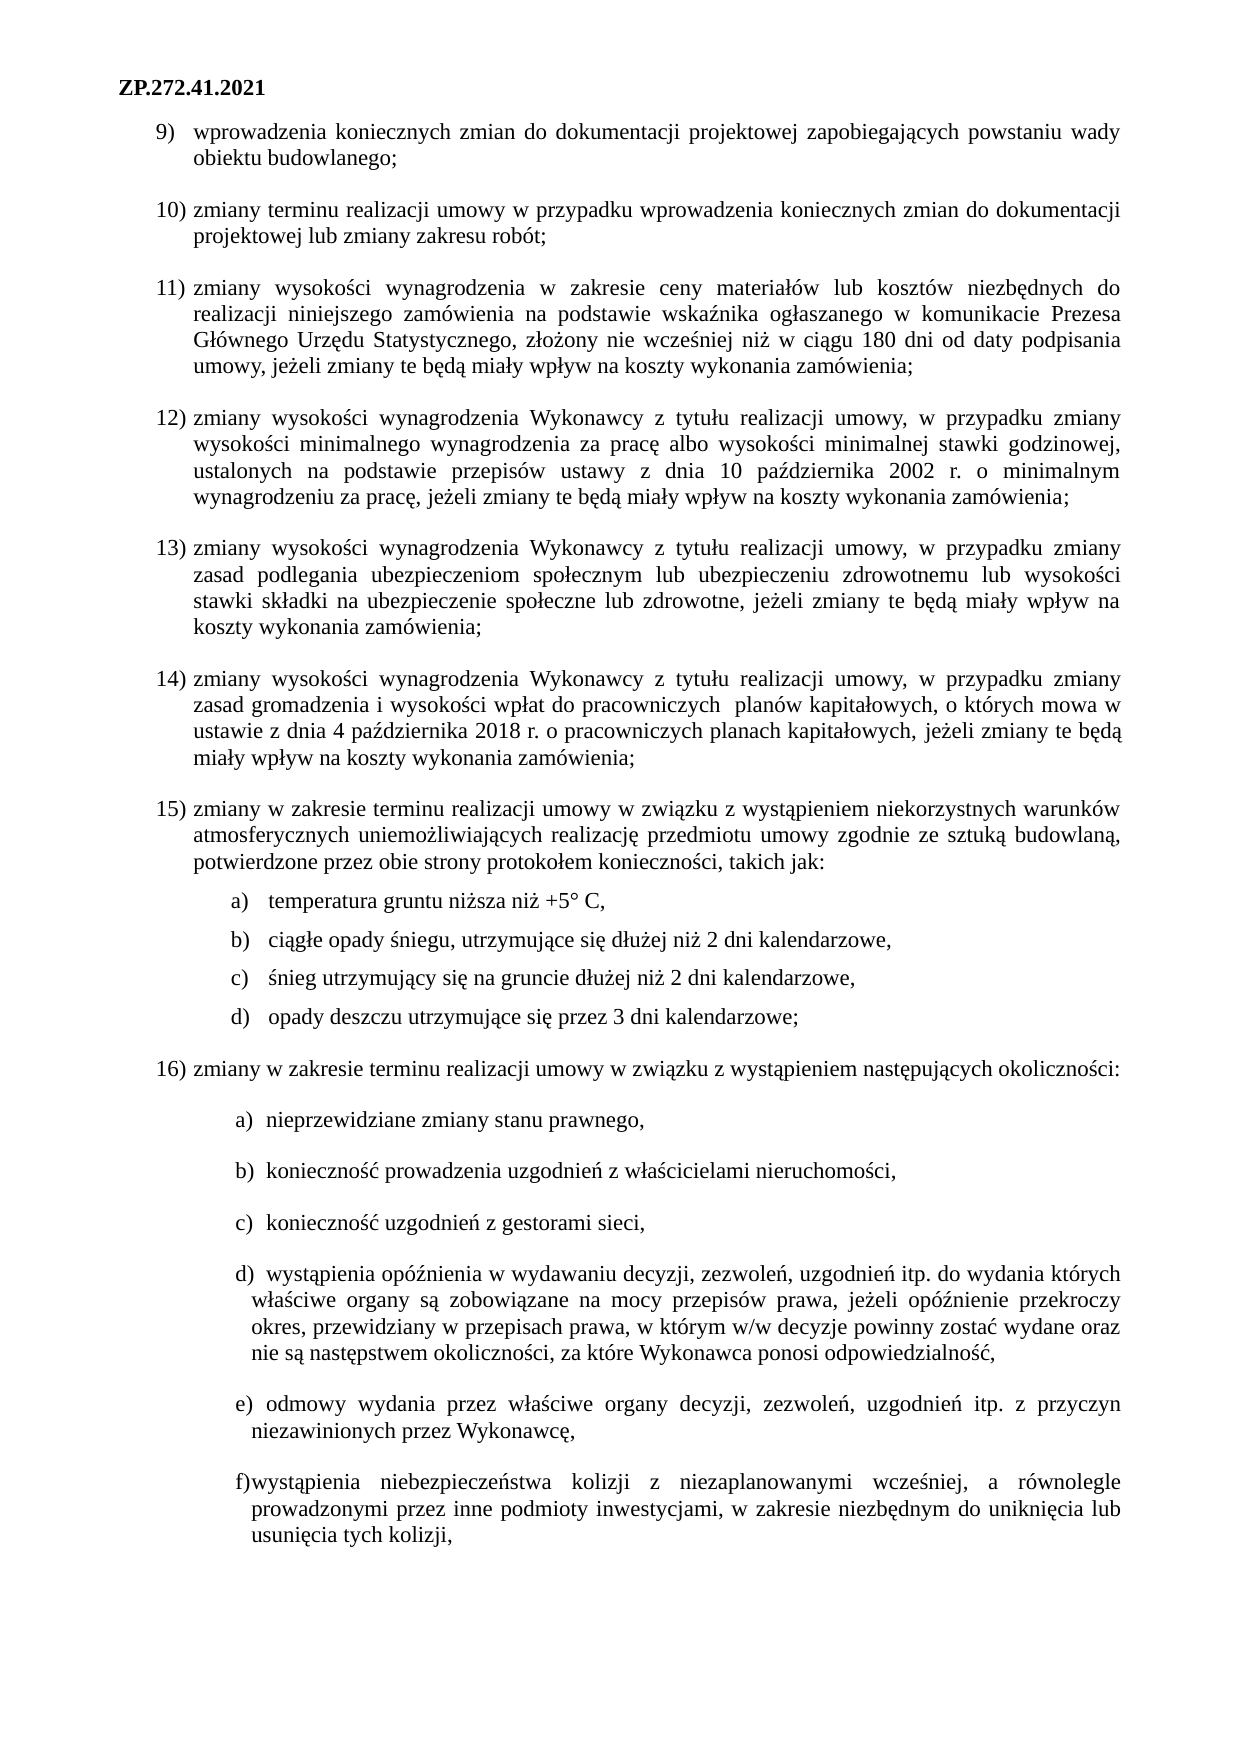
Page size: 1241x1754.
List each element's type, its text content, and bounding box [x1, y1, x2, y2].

list opady deszczu utrzymujące się przez 3 dni kalendarzowe; [231, 1003, 1122, 1030]
list konieczność prowadzenia uzgodnień z właścicielami nieruchomości, [235, 1157, 1122, 1184]
list zmiany w zakresie terminu realizacji umowy w związku z wystąpieniem niekorzystnych warunków atmosferycznych uniemożliwiających realizację przedmiotu umowy zgodnie ze sztuką budowlaną, potwierdzone przez obie strony protokołem konieczności, takich jak: [156, 795, 1122, 874]
list zmiany wysokości wynagrodzenia Wykonawcy z tytułu realizacji umowy, w przypadku zmiany zasad podlegania ubezpieczeniom społecznym lub ubezpieczeniu zdrowotnemu lub wysokości stawki składki na ubezpieczenie społeczne lub zdrowotne, jeżeli zmiany te będą miały wpływ na koszty wykonania zamówienia; [156, 534, 1122, 640]
list ciągłe opady śniegu, utrzymujące się dłużej niż 2 dni kalendarzowe, [231, 926, 1122, 952]
list nieprzewidziane zmiany stanu prawnego, [235, 1106, 1122, 1132]
list wprowadzenia koniecznych zmian do dokumentacji projektowej zapobiegających powstaniu wady obiektu budowlanego; [156, 118, 1122, 171]
list wystąpienia niebezpieczeństwa kolizji z niezaplanowanymi wcześniej, a równolegle prowadzonymi przez inne podmioty inwestycjami, w zakresie niezbędnym do uniknięcia lub usunięcia tych kolizji, [235, 1468, 1122, 1547]
list śnieg utrzymujący się na gruncie dłużej niż 2 dni kalendarzowe, [231, 964, 1122, 991]
list zmiany wysokości wynagrodzenia Wykonawcy z tytułu realizacji umowy, w przypadku zmiany wysokości minimalnego wynagrodzenia za pracę albo wysokości minimalnej stawki godzinowej, ustalonych na podstawie przepisów ustawy z dnia 10 października 2002 r. o minimalnym wynagrodzeniu za pracę, jeżeli zmiany te będą miały wpływ na koszty wykonania zamówienia; [156, 404, 1122, 509]
list wystąpienia opóźnienia w wydawaniu decyzji, zezwoleń, uzgodnień itp. do wydania których właściwe organy są zobowiązane na mocy przepisów prawa, jeżeli opóźnienie przekroczy okres, przewidziany w przepisach prawa, w którym w/w decyzje powinny zostać wydane oraz nie są następstwem okoliczności, za które Wykonawca ponosi odpowiedzialność, [235, 1260, 1122, 1366]
list odmowy wydania przez właściwe organy decyzji, zezwoleń, uzgodnień itp. z przyczyn niezawinionych przez Wykonawcę, [235, 1391, 1122, 1443]
list zmiany wysokości wynagrodzenia w zakresie ceny materiałów lub kosztów niezbędnych do realizacji niniejszego zamówienia na podstawie wskaźnika ogłaszanego w komunikacie Prezesa Głównego Urzędu Statystycznego, złożony nie wcześniej niż w ciągu 180 dni od daty podpisania umowy, jeżeli zmiany te będą miały wpływ na koszty wykonania zamówienia; [156, 273, 1122, 379]
list zmiany terminu realizacji umowy w przypadku wprowadzenia koniecznych zmian do dokumentacji projektowej lub zmiany zakresu robót; [156, 196, 1122, 248]
list zmiany w zakresie terminu realizacji umowy w związku z wystąpieniem następujących okoliczności: [156, 1055, 1122, 1081]
list zmiany wysokości wynagrodzenia Wykonawcy z tytułu realizacji umowy, w przypadku zmiany zasad gromadzenia i wysokości wpłat do pracowniczych planów kapitałowych, o których mowa w ustawie z dnia 4 października 2018 r. o pracowniczych planach kapitałowych, jeżeli zmiany te będą miały wpływ na koszty wykonania zamówienia; [156, 665, 1122, 770]
list konieczność uzgodnień z gestorami sieci, [235, 1209, 1122, 1235]
list temperatura gruntu niższa niż +5° C, [231, 887, 1122, 913]
